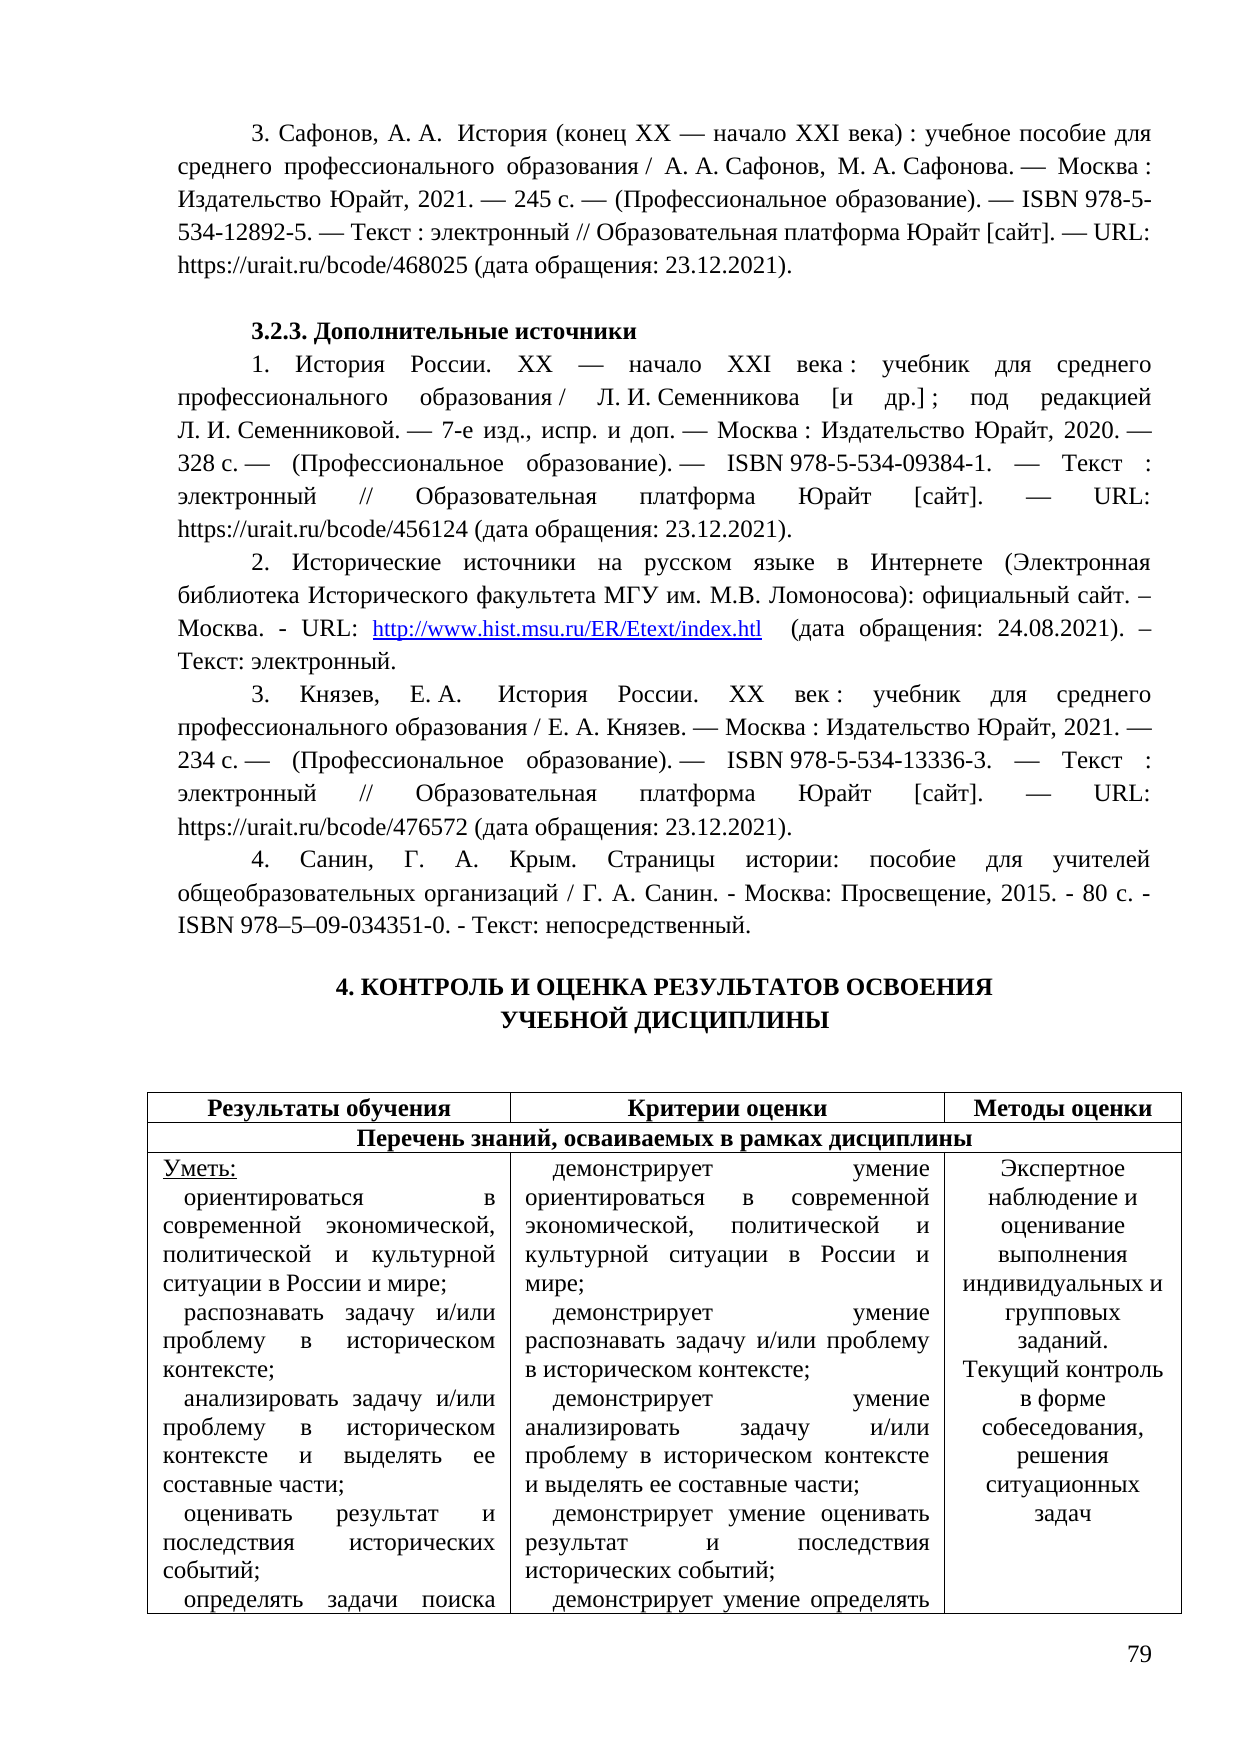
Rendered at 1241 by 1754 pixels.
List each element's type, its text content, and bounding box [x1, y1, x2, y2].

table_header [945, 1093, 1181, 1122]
text 2. Исторические источники на русском языке в Интернете (Электронная библиотека Исторического факультета МГУ им. М.В. Ломоносова): официальный сайт. – Москва. - URL: http://www.hist.msu.ru/ER/Etext/index.htl (дата обращения: 24.08.2021). – Текст: электронный. [177, 547, 1152, 675]
text 3. Сафонов, А. А. История (конец XX — начало XXI века) : учебное пособие для среднего профессионального образования / А. А. Сафонов, М. А. Сафонова. — Москва : Издательство Юрайт, 2021. — 245 с. — (Профессиональное образование). — ISBN 978-5-534-12892-5. — Текст : электронный // Образовательная платформа Юрайт [сайт]. — URL: https://urait.ru/bcode/468025 (дата обращения: 23.12.2021). [177, 118, 1152, 279]
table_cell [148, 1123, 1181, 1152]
text 4. КОНТРОЛЬ И ОЦЕНКА РЕЗУЛЬТАТОВ ОСВОЕНИЯ [177, 972, 1152, 1001]
text УЧЕБНОЙ ДИСЦИПЛИНЫ [177, 1005, 1152, 1034]
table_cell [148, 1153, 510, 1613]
text 3.2.3. Дополнительные источники [177, 316, 1152, 345]
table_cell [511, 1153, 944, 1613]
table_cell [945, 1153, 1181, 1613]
text 4. Санин, Г. А. Крым. Страницы истории: пособие для учителей общеобразовательных организаций / Г. А. Санин. - Москва: Просвещение, 2015. - 80 с. - ISBN 978–5–09-034351-0. - Текст: непосредственный. [177, 844, 1152, 939]
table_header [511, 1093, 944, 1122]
text 3. Князев, Е. А. История России. ХХ век : учебник для среднего профессионального образования / Е. А. Князев. — Москва : Издательство Юрайт, 2021. — 234 с. — (Профессиональное образование). — ISBN 978-5-534-13336-3. — Текст : электронный // Образовательная платформа Юрайт [сайт]. — URL: https://urait.ru/bcode/476572 (дата обращения: 23.12.2021). [177, 679, 1152, 840]
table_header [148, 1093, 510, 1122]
text 1. История России. ХХ — начало XXI века : учебник для среднего профессионального образования / Л. И. Семенникова [и др.] ; под редакцией Л. И. Семенниковой. — 7-е изд., испр. и доп. — Москва : Издательство Юрайт, 2020. — 328 с. — (Профессиональное образование). — ISBN 978-5-534-09384-1. — Текст : электронный // Образовательная платформа Юрайт [сайт]. — URL: https://urait.ru/bcode/456124 (дата обращения: 23.12.2021). [177, 349, 1152, 543]
